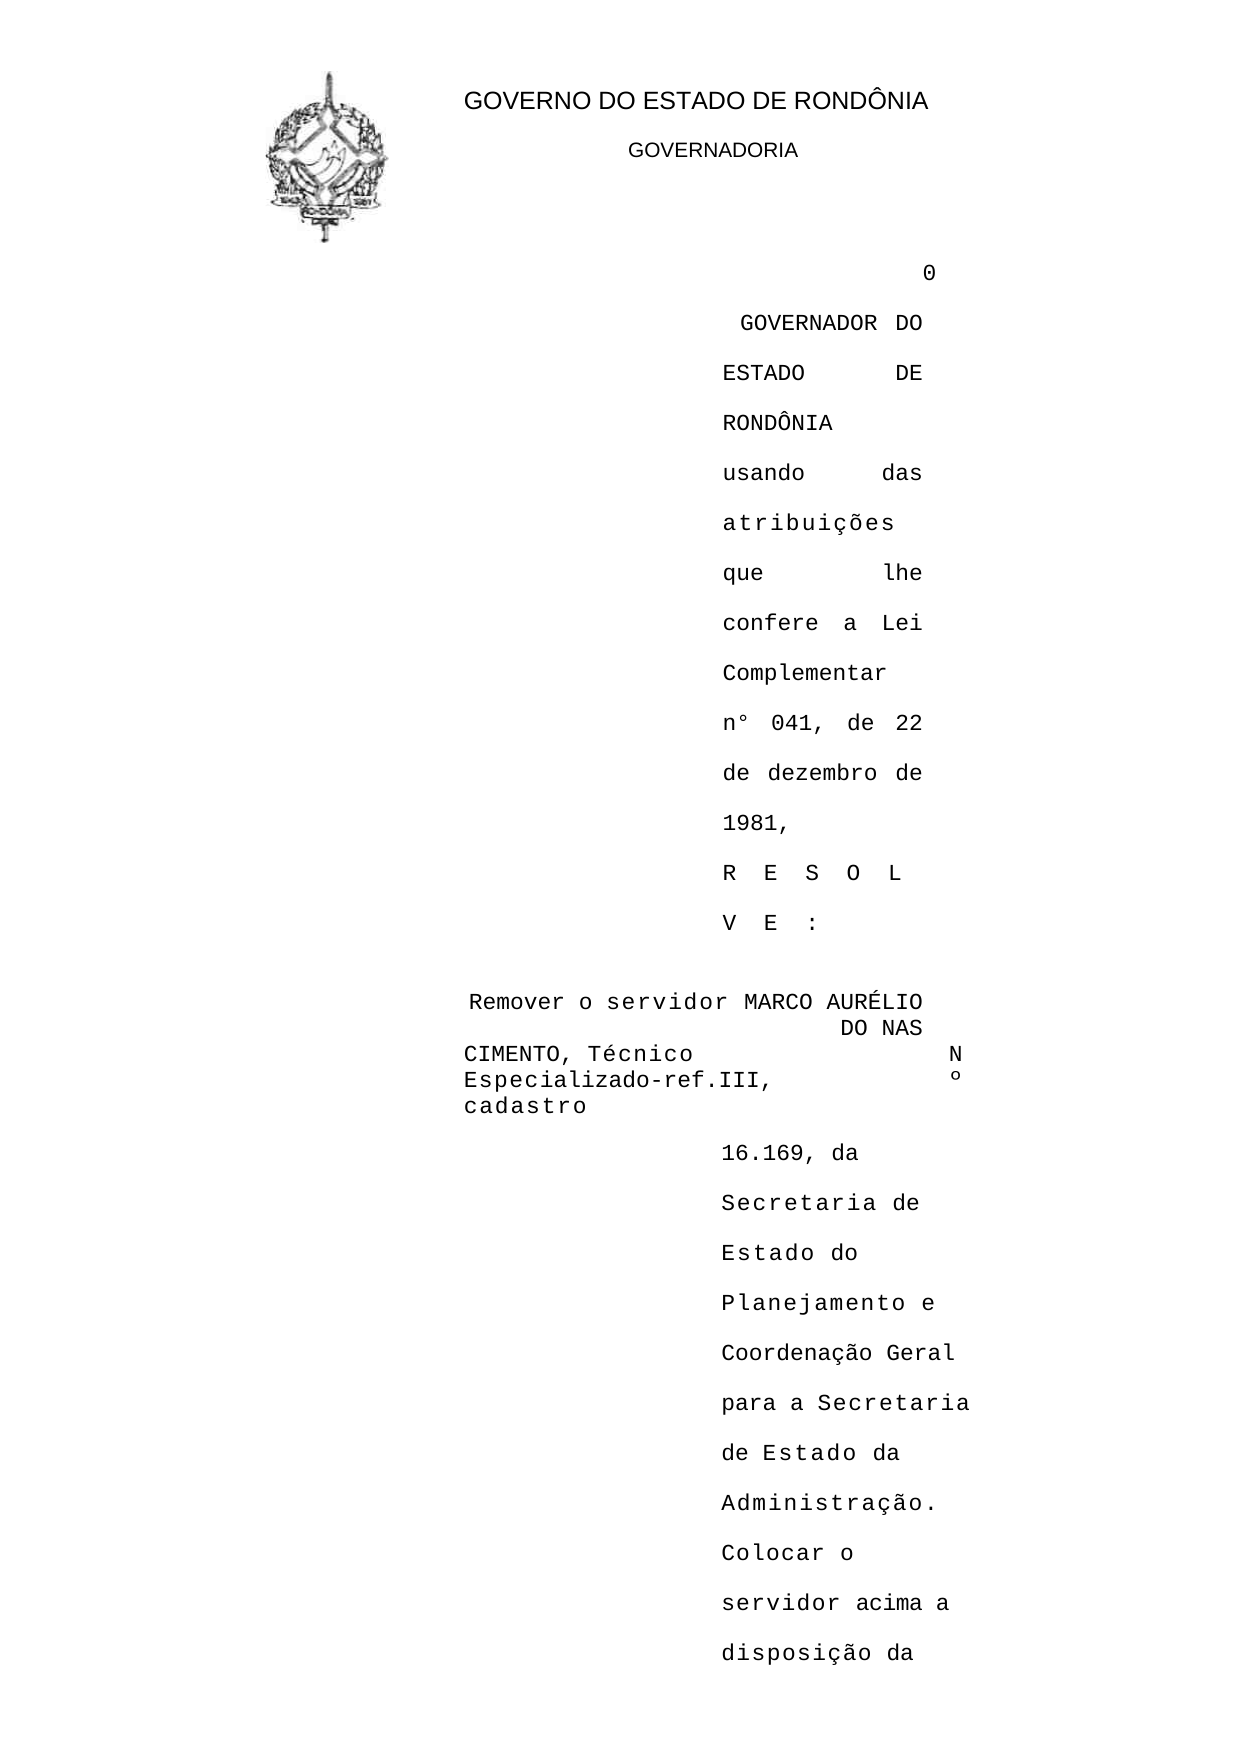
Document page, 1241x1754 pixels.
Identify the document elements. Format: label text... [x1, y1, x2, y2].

text 0 GOVERNADOR DO ESTADO DE RONDÔNIA usando das atribuições que lhe confere a Lei Complementar n° 041, de 22 de dezembro de 1981, RESOLVE: [722, 241, 923, 941]
text Nº [949, 1042, 971, 1094]
text Remover o servidor MARCO AURÉLIO DO NAS [463, 991, 923, 1042]
text GOVERNO DO ESTADO DE RONDÔNIA GOVERNADORIA [463, 71, 971, 167]
picture [265, 71, 389, 243]
text CIMENTO, Técnico Especializado-ref.III, cadastro [463, 1042, 854, 1120]
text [721, 1120, 971, 1670]
